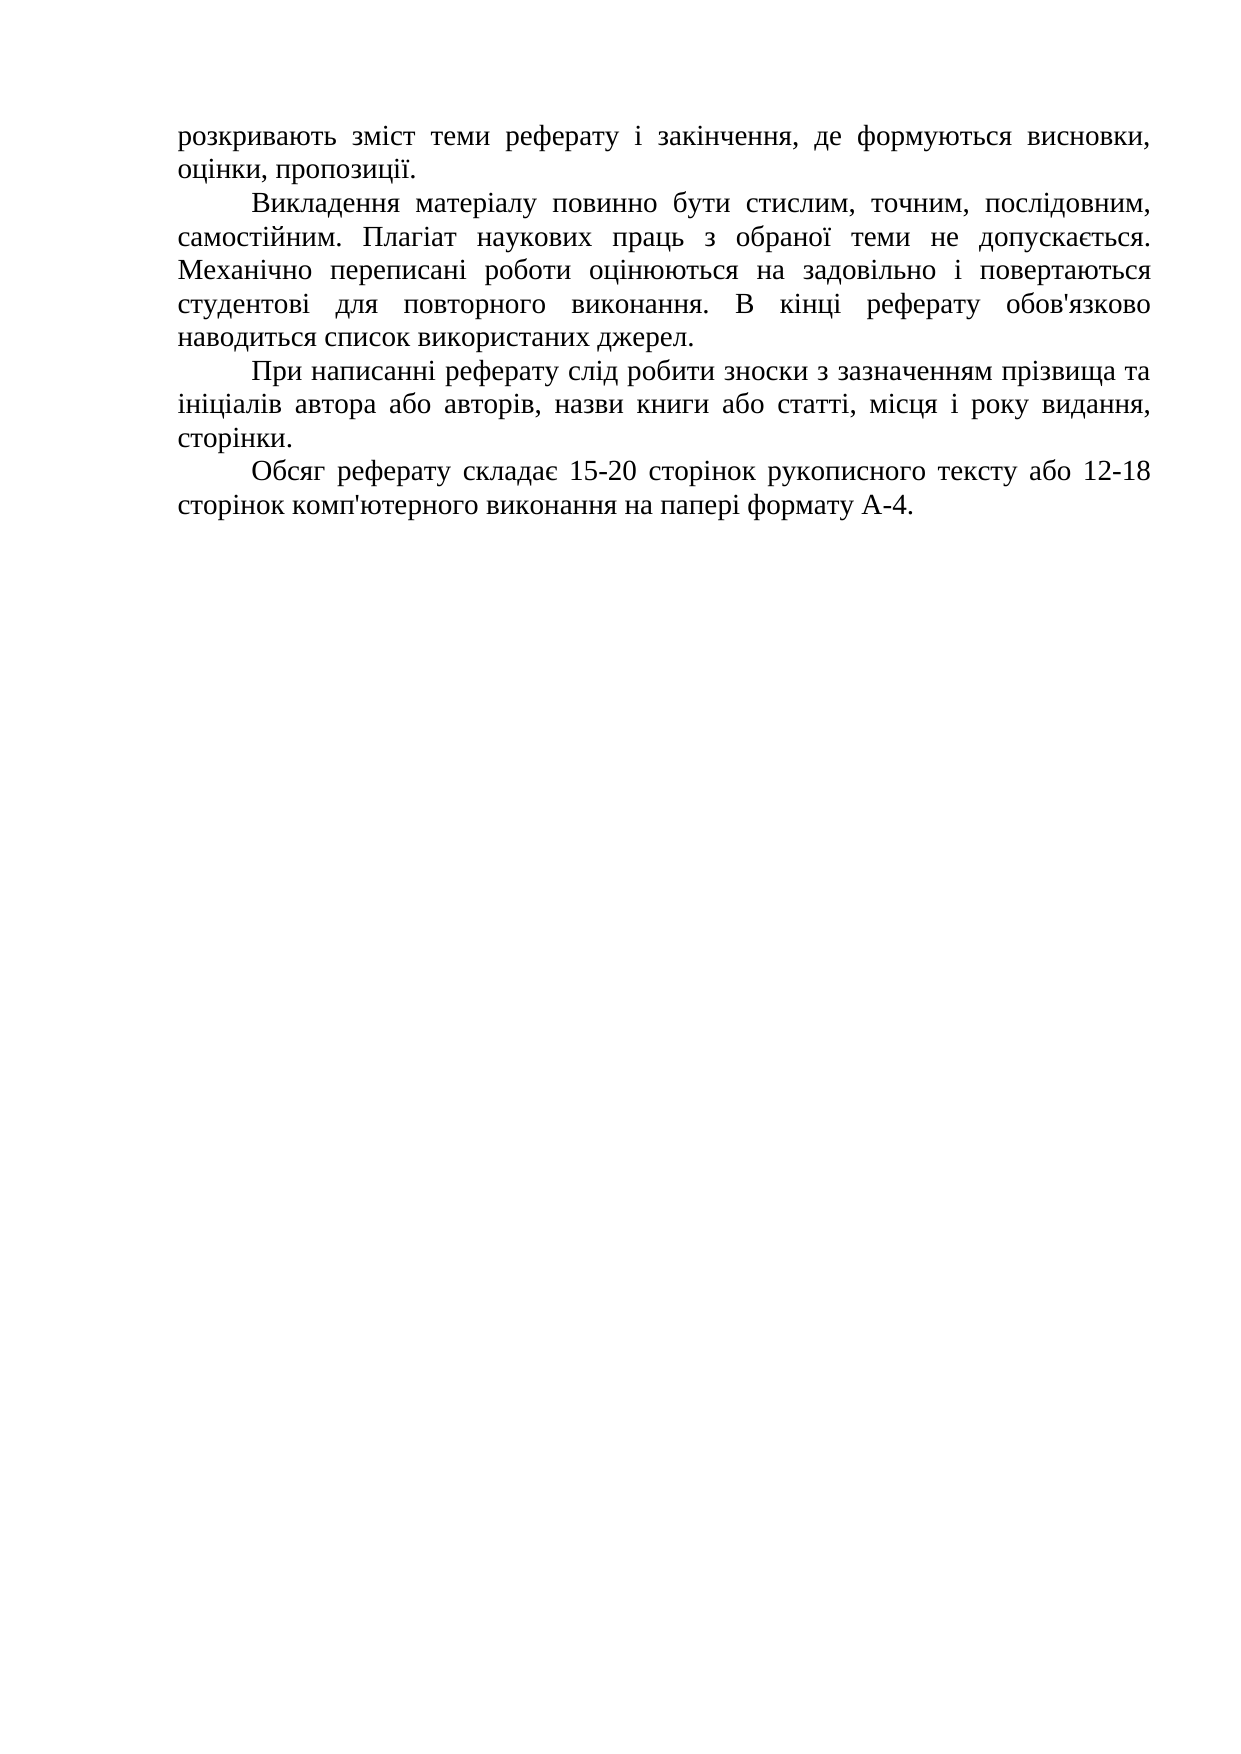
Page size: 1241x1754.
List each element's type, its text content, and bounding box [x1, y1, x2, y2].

text Викладення матеріалу повинно бути стислим, точним, послідовним, самостійним. Плагіат наукових праць з обраної теми не допускається. Механічно переписані роботи оцінюються на задовільно і повертаються студентові для повторного виконання. В кінці реферату обов'язково наводиться список використаних джерел. [177, 185, 1152, 353]
text При написанні реферату слід робити зноски з зазначенням прізвища та ініціалів автора або авторів, назви книги або статті, місця і року видання, сторінки. [177, 353, 1152, 453]
text Обсяг реферату складає 15-20 сторінок рукописного тексту або 12-18 сторінок комп'ютерного виконання на папері формату А-4. [177, 453, 1152, 521]
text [177, 118, 1152, 185]
